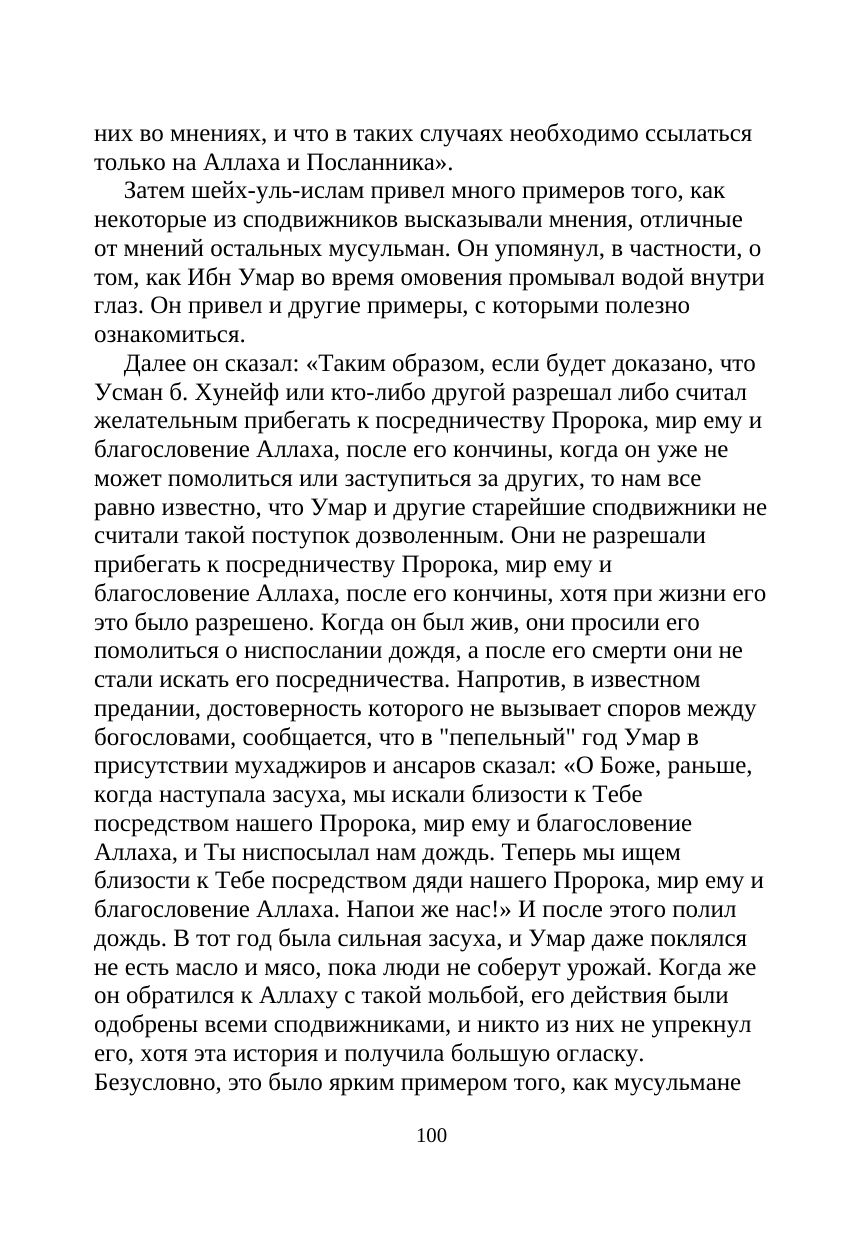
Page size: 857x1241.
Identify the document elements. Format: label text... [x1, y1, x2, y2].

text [94, 348, 769, 1096]
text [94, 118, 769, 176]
text Затем шейх-уль-ислам привел много примеров того, как некоторые из сподвижников высказывали мнения, отличные от мнений остальных мусульман. Он упомянул, в частности, о том, как Ибн Умар во время омовения промывал водой внутри глаз. Он привел и другие примеры, с которыми полезно ознакомиться. [94, 176, 769, 348]
